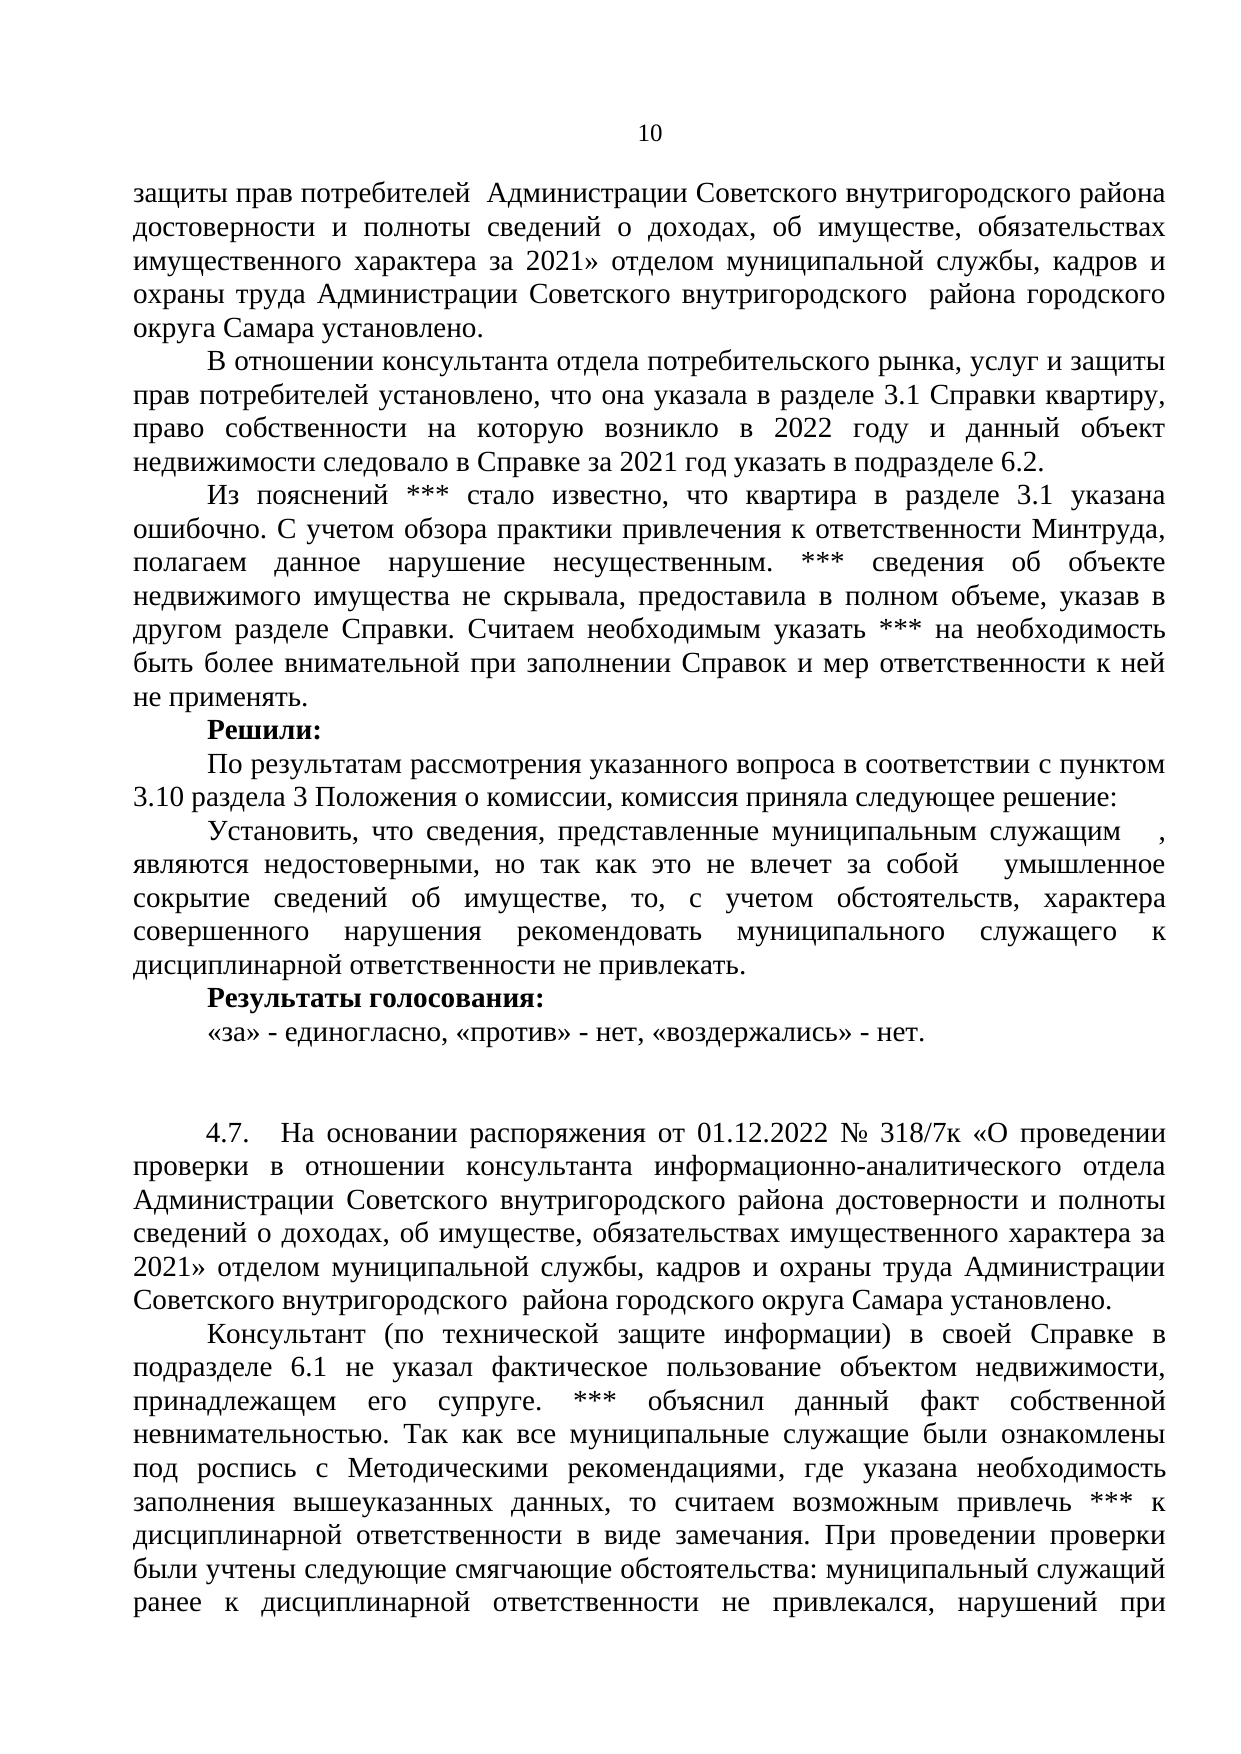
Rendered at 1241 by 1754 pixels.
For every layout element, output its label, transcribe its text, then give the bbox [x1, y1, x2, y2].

list Результаты голосования: [133, 981, 1167, 1014]
list Решили: [133, 712, 1167, 746]
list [133, 176, 1167, 343]
text Установить, что сведения, представленные муниципальным служащим , являются недостоверными, но так как это не влечет за собой умышленное сокрытие сведений об имуществе, то, с учетом обстоятельств, характера совершенного нарушения рекомендовать муниципального служащего к дисциплинарной ответственности не привлекать. [133, 813, 1167, 981]
list На основании распоряжения от 01.12.2022 № 318/7к «О проведении проверки в отношении консультанта информационно-аналитического отдела Администрации Советского внутригородского района достоверности и полноты сведений о доходах, об имуществе, обязательствах имущественного характера за 2021» отделом муниципальной службы, кадров и охраны труда Администрации Советского внутригородского района городского округа Самара установлено. [133, 1115, 1167, 1316]
text Из пояснений *** стало известно, что квартира в разделе 3.1 указана ошибочно. С учетом обзора практики привлечения к ответственности Минтруда, полагаем данное нарушение несущественным. *** сведения об объекте недвижимого имущества не скрывала, предоставила в полном объеме, указав в другом разделе Справки. Считаем необходимым указать *** на необходимость быть более внимательной при заполнении Справок и мер ответственности к ней не применять. [133, 477, 1167, 712]
text По результатам рассмотрения указанного вопроса в соответствии с пунктом 3.10 раздела 3 Положения о комиссии, комиссия приняла следующее решение: [133, 746, 1167, 813]
text В отношении консультанта отдела потребительского рынка, услуг и защиты прав потребителей установлено, что она указала в разделе 3.1 Справки квартиру, право собственности на которую возникло в 2022 году и данный объект недвижимости следовало в Справке за 2021 год указать в подразделе 6.2. [133, 343, 1167, 477]
list «за» - единогласно, «против» - нет, «воздержались» - нет. [133, 1014, 1167, 1048]
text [133, 1316, 1167, 1618]
